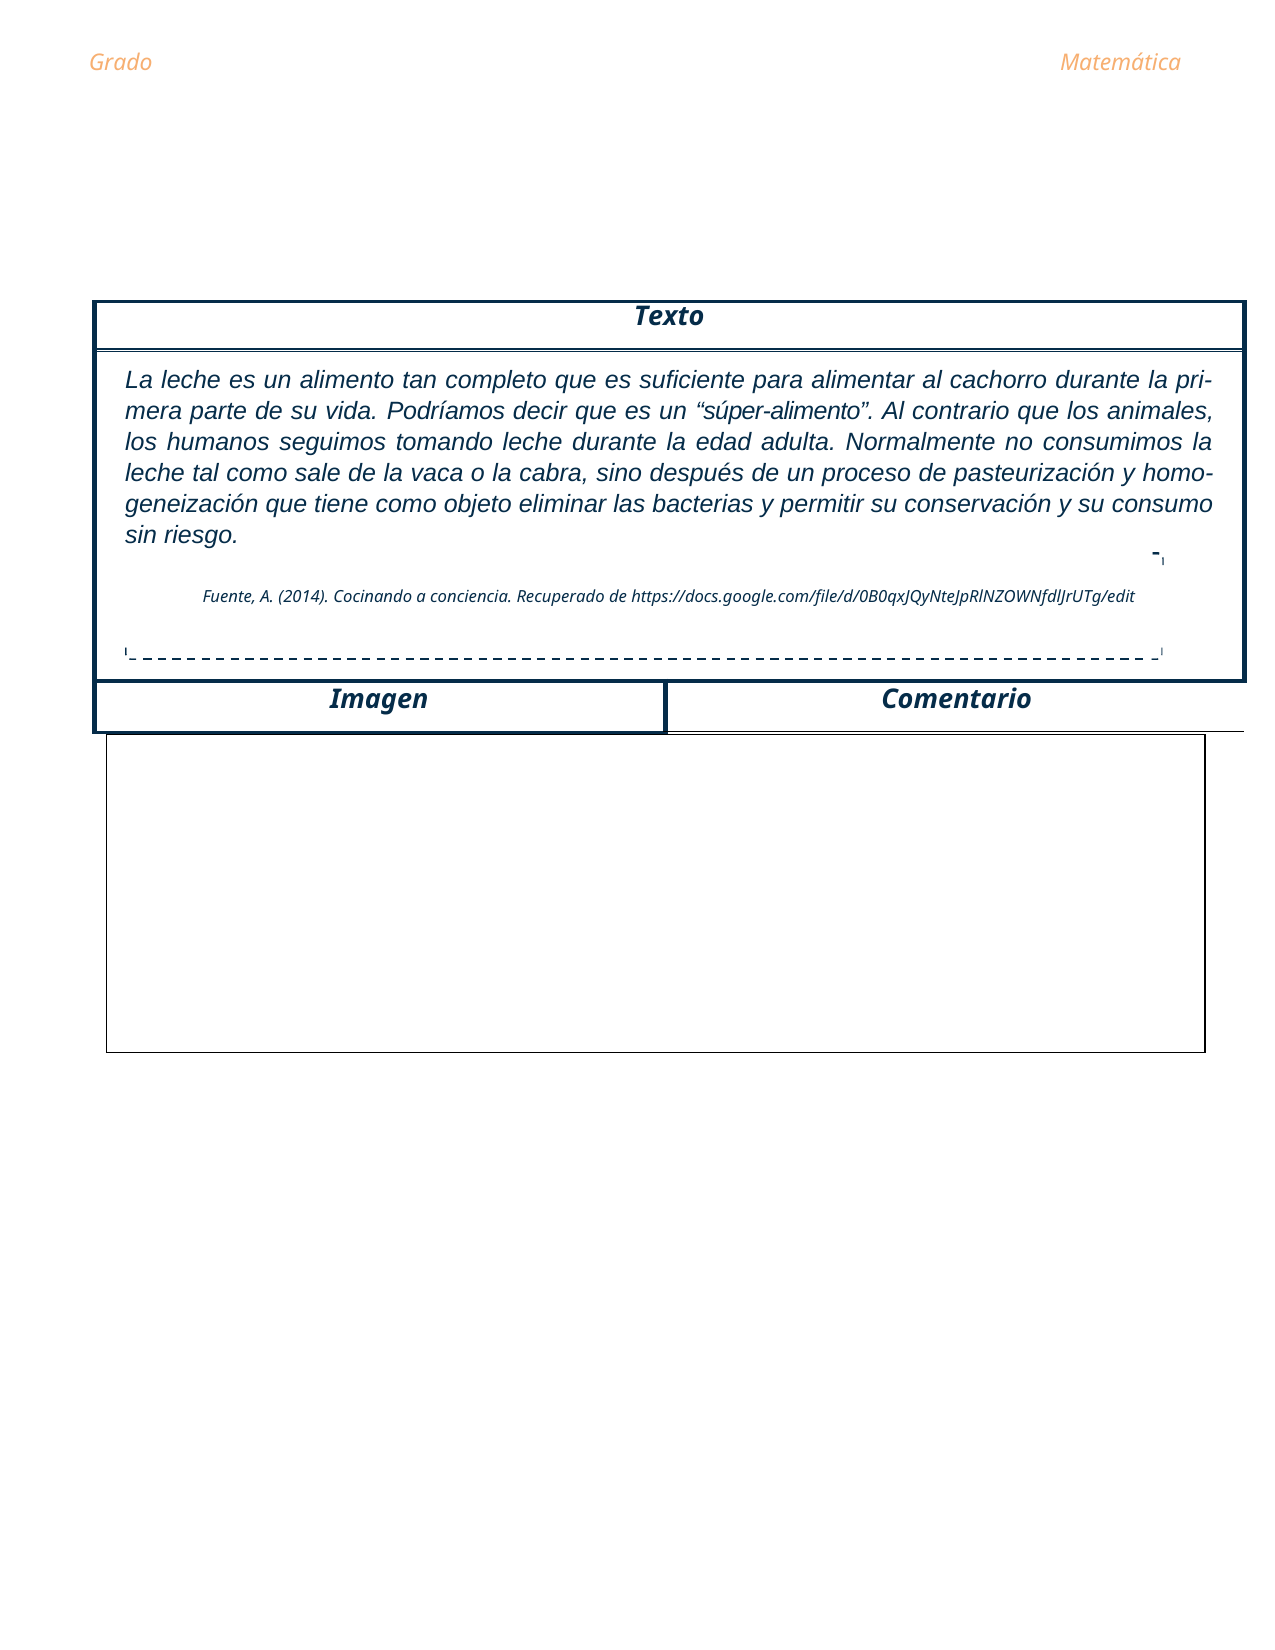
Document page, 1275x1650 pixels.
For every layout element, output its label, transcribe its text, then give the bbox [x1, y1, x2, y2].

table_header Texto [97, 303, 1242, 347]
table_cell Imagen [97, 683, 663, 731]
picture [125, 646, 137, 660]
picture [1151, 552, 1164, 566]
table_header [107, 735, 1204, 1052]
table_cell Comentario [668, 683, 1244, 731]
picture [1150, 646, 1163, 660]
table_cell La leche es un alimento tan completo que es suficiente para alimentar al cachorro durante la pri- mera parte de su vida. Podríamos decir que es un “súper-alimento”. Al contrario que los animales, los humanos seguimos tomando leche durante la edad adulta. Normalmente no consumimos la leche tal como sale de la vaca o la cabra, sino después de un proceso de pasteurización y homo- geneización que tiene como objeto eliminar las bacterias y permitir su conservación y su consumo sin riesgo. Fuente, A. (2014). Cocinando a conciencia. Recuperado de https://docs.google.com/file/d/0B0qxJQyNteJpRlNZOWNfdlJrUTg/edit [97, 352, 1242, 678]
